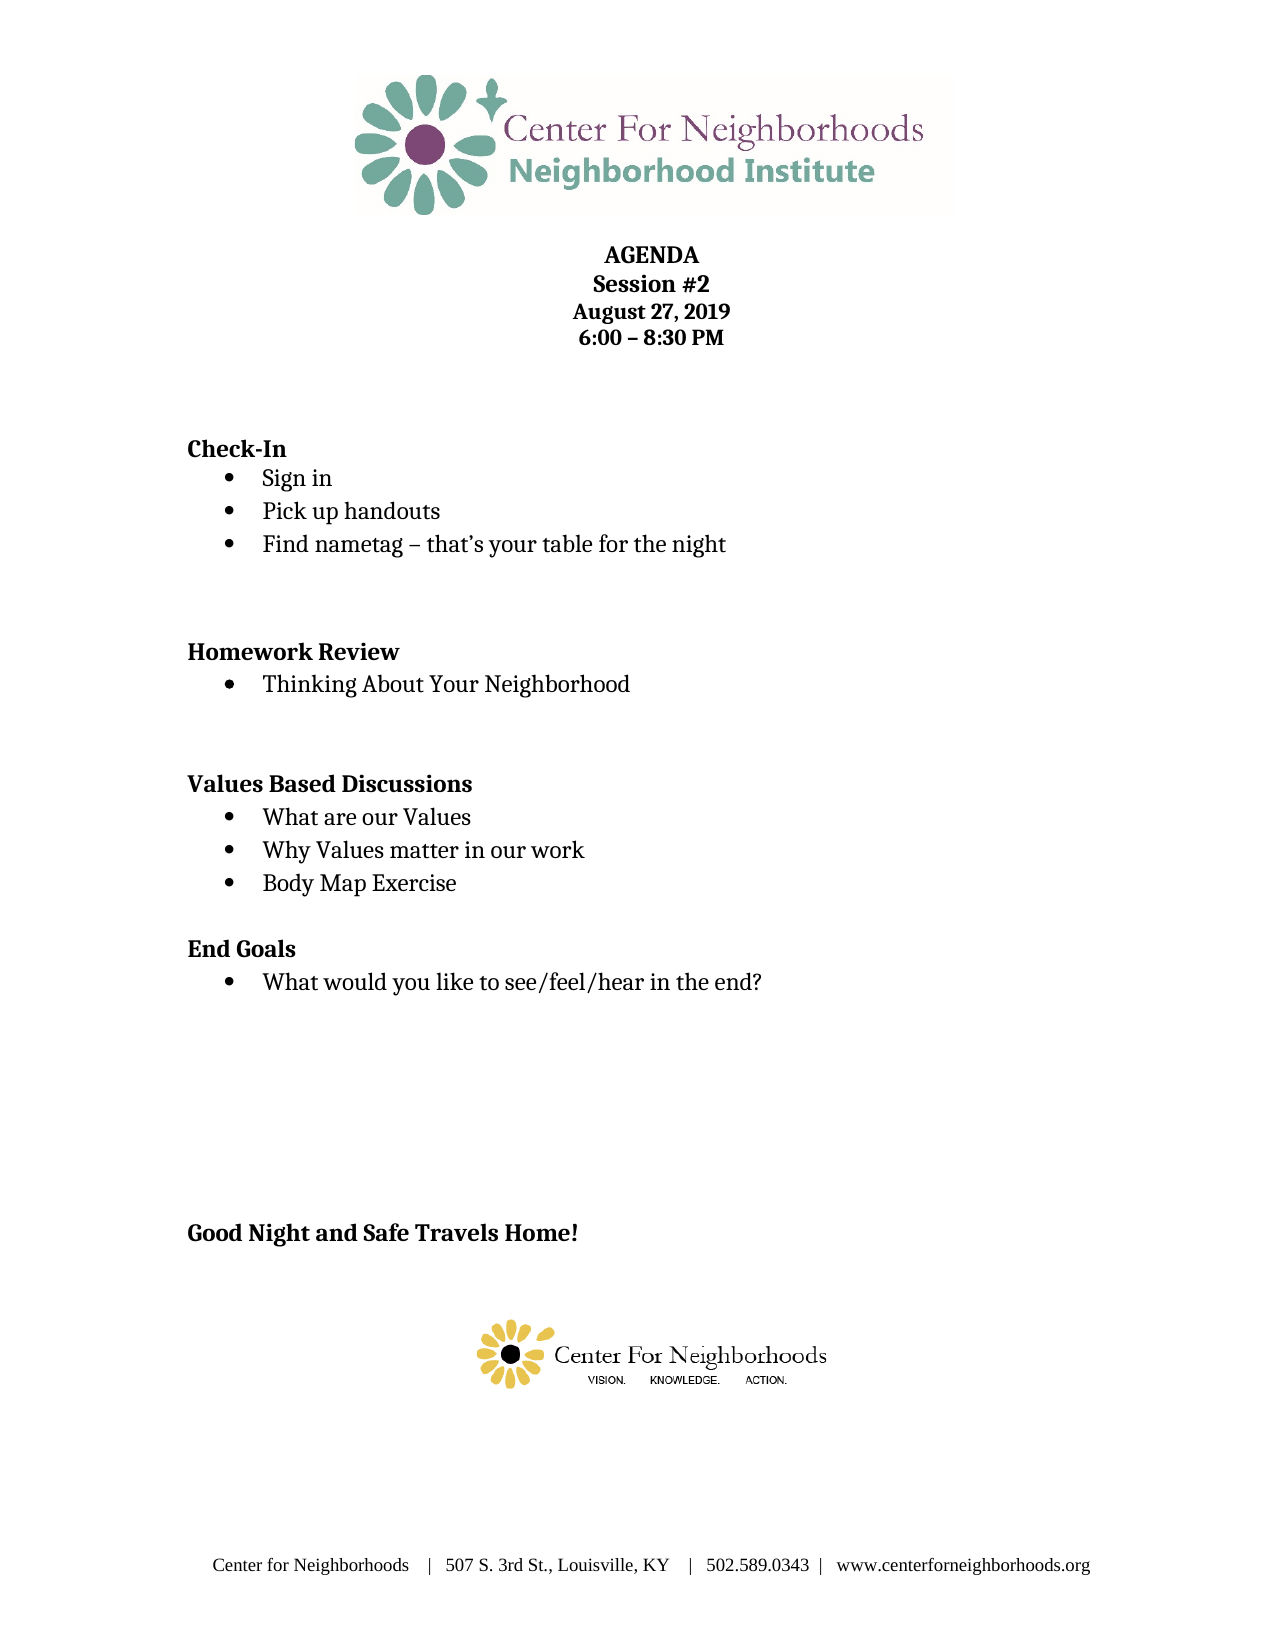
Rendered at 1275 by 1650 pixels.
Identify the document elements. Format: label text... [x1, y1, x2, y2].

text Good Night and Safe Travels Home! [187, 1219, 1116, 1248]
list What are our Values [225, 802, 1116, 831]
text Check-In [187, 435, 1116, 464]
list What would you like to see/feel/hear in the end? [225, 968, 1116, 996]
text Homework Review [187, 637, 1116, 666]
text Values Based Discussions [187, 769, 1116, 798]
list Pick up handouts [225, 497, 1116, 526]
text End Goals [187, 934, 1116, 963]
list Body Map Exercise [225, 868, 1116, 897]
list Sign in [225, 464, 1116, 493]
text 6:00 – 8:30 PM [187, 325, 1116, 351]
list Find nametag – that’s your table for the night [225, 530, 1116, 559]
text AGENDA Session #2 [187, 241, 1116, 299]
text August 27, 2019 [187, 299, 1116, 325]
list Why Values matter in our work [225, 836, 1116, 864]
list Thinking About Your Neighborhood [225, 670, 1116, 699]
picture [476, 1319, 827, 1389]
picture [354, 75, 954, 215]
